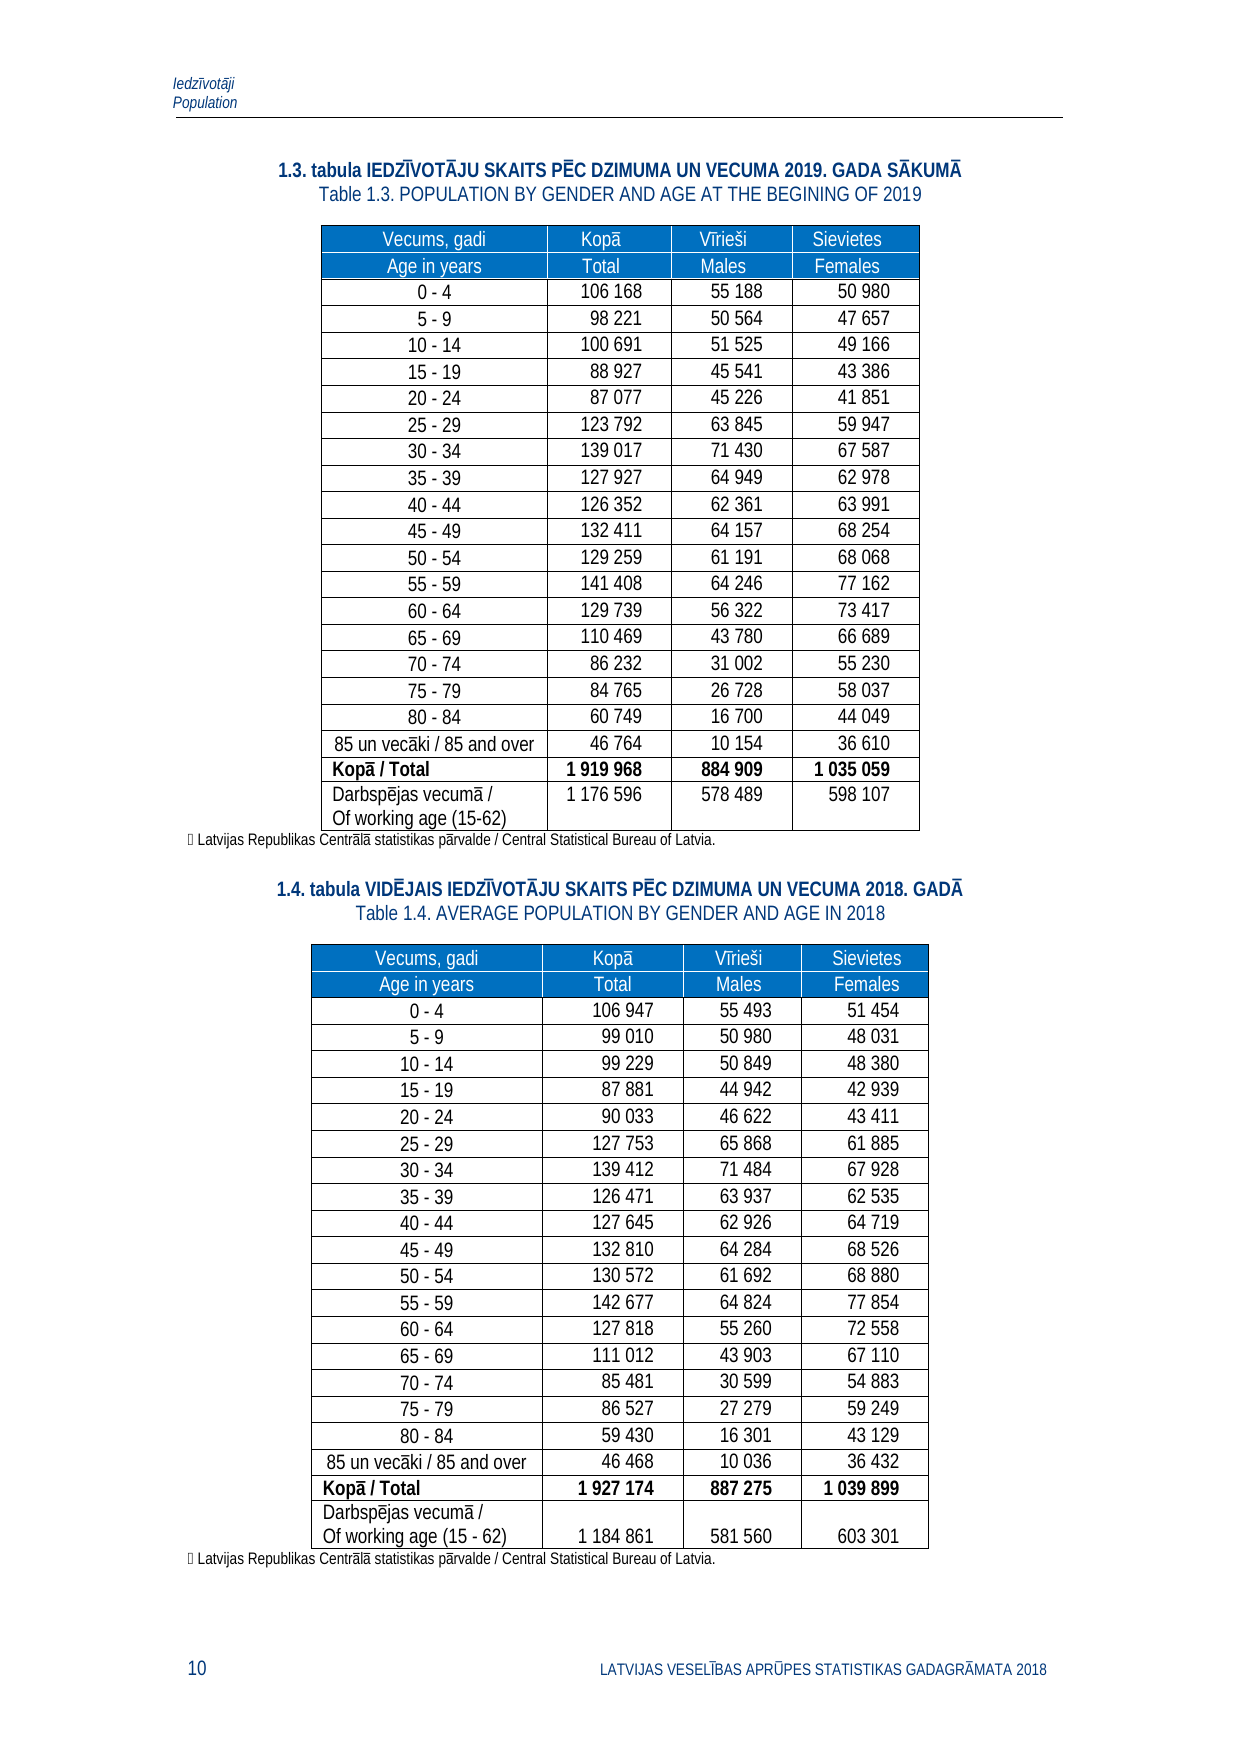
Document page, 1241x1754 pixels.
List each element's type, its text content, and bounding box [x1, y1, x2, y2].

table_cell 90 033 [543, 1104, 683, 1130]
table_cell 46 764 [548, 731, 671, 757]
table_cell 50 980 [684, 1025, 801, 1050]
table_cell 130 572 [543, 1264, 683, 1289]
table_cell 59 249 [802, 1397, 928, 1422]
table_cell 43 129 [802, 1423, 928, 1449]
table_cell 43 411 [802, 1104, 928, 1130]
table_header Kopā [548, 226, 671, 252]
table_cell 598 107 [793, 782, 919, 829]
table_cell 60 749 [548, 705, 671, 730]
table_cell 27 279 [684, 1397, 801, 1422]
table_cell 45 - 49 [322, 519, 547, 544]
table_cell 36 610 [793, 731, 919, 757]
table_cell 1 184 861 [543, 1501, 683, 1548]
table_cell 85 un vecāki / 85 and over [322, 731, 547, 757]
table_cell 55 - 59 [312, 1290, 542, 1316]
table_cell 1 039 899 [802, 1476, 928, 1500]
table_cell 86 232 [548, 651, 671, 677]
table_cell 25 - 29 [322, 413, 547, 438]
table_cell 71 430 [672, 439, 792, 464]
table_cell 64 284 [684, 1237, 801, 1263]
table_cell 80 - 84 [312, 1423, 542, 1449]
table_cell 26 728 [672, 678, 792, 703]
table_cell 55 - 59 [322, 572, 547, 597]
table_cell 51 454 [802, 998, 928, 1024]
table_cell 111 012 [543, 1344, 683, 1369]
table_cell 30 - 34 [312, 1158, 542, 1183]
table_cell 127 818 [543, 1317, 683, 1342]
table_cell 42 939 [802, 1078, 928, 1103]
table_cell 58 037 [793, 678, 919, 703]
table_cell 110 469 [548, 625, 671, 650]
table_cell 98 221 [548, 306, 671, 332]
table_cell 59 430 [543, 1423, 683, 1449]
table_cell 50 980 [793, 280, 919, 305]
table_cell 62 361 [672, 492, 792, 518]
table_cell 578 489 [672, 782, 792, 829]
table_cell 41 851 [793, 386, 919, 411]
table_cell 46 622 [684, 1104, 801, 1130]
table_cell 85 un vecāki / 85 and over [312, 1450, 542, 1475]
table_cell 10 - 14 [322, 333, 547, 358]
table_cell 45 226 [672, 386, 792, 411]
subtitle Table 1.3. POPULATION BY GENDER AND AGE AT THE BEGINING OF 2019 [187, 182, 1053, 206]
table_cell Females [793, 253, 919, 278]
table_cell 47 657 [793, 306, 919, 332]
table_cell 50 - 54 [322, 545, 547, 571]
table_cell 43 780 [672, 625, 792, 650]
table_cell 10 154 [672, 731, 792, 757]
table_cell 99 229 [543, 1051, 683, 1077]
table_cell 40 - 44 [312, 1211, 542, 1236]
table_cell 36 432 [802, 1450, 928, 1475]
table_cell 127 927 [548, 466, 671, 491]
table_cell 71 484 [684, 1158, 801, 1183]
table_cell 61 692 [684, 1264, 801, 1289]
table_cell 99 010 [543, 1025, 683, 1050]
table_cell 30 599 [684, 1370, 801, 1396]
table_cell 67 587 [793, 439, 919, 464]
table_cell 45 541 [672, 359, 792, 385]
table_cell 67 110 [802, 1344, 928, 1369]
table_cell 100 691 [548, 333, 671, 358]
table_cell 63 937 [684, 1184, 801, 1209]
table_cell 127 753 [543, 1131, 683, 1156]
table_cell 65 - 69 [322, 625, 547, 650]
table_cell 64 719 [802, 1211, 928, 1236]
table_cell 70 - 74 [312, 1370, 542, 1396]
table_cell 85 481 [543, 1370, 683, 1396]
table_cell 64 949 [672, 466, 792, 491]
table_cell Females [802, 972, 928, 997]
table_cell 16 700 [672, 705, 792, 730]
table_cell 10 036 [684, 1450, 801, 1475]
table_cell 55 493 [684, 998, 801, 1024]
table_cell 70 - 74 [322, 651, 547, 677]
text Latvijas Republikas Centrālā statistikas pārvalde / Central Statistical Bureau of Latvia. [187, 830, 1053, 849]
table_header Sievietes [802, 945, 928, 971]
subtitle 1.3. tabula IEDZĪVOTĀJU SKAITS PĒC DZIMUMA UN VECUMA 2019. GADA SĀKUMĀ [187, 158, 1053, 182]
table_cell 77 854 [802, 1290, 928, 1316]
table_cell 40 - 44 [322, 492, 547, 518]
table_cell 127 645 [543, 1211, 683, 1236]
table_cell 15 - 19 [322, 359, 547, 385]
table_cell 15 - 19 [312, 1078, 542, 1103]
table_cell 65 - 69 [312, 1344, 542, 1369]
table_cell 54 883 [802, 1370, 928, 1396]
table_cell 139 412 [543, 1158, 683, 1183]
table_cell 64 824 [684, 1290, 801, 1316]
table_header Kopā [543, 945, 683, 971]
table_cell 1 919 968 [548, 758, 671, 781]
table_cell Total [543, 972, 683, 997]
table_cell 63 845 [672, 413, 792, 438]
table_cell 61 191 [672, 545, 792, 571]
table_cell Kopā / Total [312, 1476, 542, 1500]
table_cell 49 166 [793, 333, 919, 358]
table_cell 60 - 64 [322, 598, 547, 624]
table_cell 132 411 [548, 519, 671, 544]
table_header Vīrieši [684, 945, 801, 971]
table_cell 87 881 [543, 1078, 683, 1103]
table_cell 106 947 [543, 998, 683, 1024]
table_cell 68 068 [793, 545, 919, 571]
table_cell 20 - 24 [322, 386, 547, 411]
table_cell 44 049 [793, 705, 919, 730]
table_cell 68 526 [802, 1237, 928, 1263]
table_cell Age in years [322, 253, 547, 278]
table_cell 35 - 39 [322, 466, 547, 491]
table_cell 0 - 4 [322, 280, 547, 305]
table_cell 31 002 [672, 651, 792, 677]
table_cell Kopā / Total [322, 758, 547, 781]
table_cell 1 035 059 [793, 758, 919, 781]
text Latvijas Republikas Centrālā statistikas pārvalde / Central Statistical Bureau of Latvia. [187, 1549, 1053, 1568]
table_cell 87 077 [548, 386, 671, 411]
subtitle Table 1.4. AVERAGE POPULATION BY GENDER AND AGE IN 2018 [187, 901, 1053, 925]
table_header Vecums, gadi [312, 945, 542, 971]
table_cell 581 560 [684, 1501, 801, 1548]
table_cell Darbspējas vecumā / Of working age (15 - 62) [312, 1501, 542, 1548]
table_cell 139 017 [548, 439, 671, 464]
table_header Sievietes [793, 226, 919, 252]
table_cell 603 301 [802, 1501, 928, 1548]
table_cell 30 - 34 [322, 439, 547, 464]
table_cell 62 535 [802, 1184, 928, 1209]
table_cell 10 - 14 [312, 1051, 542, 1077]
table_cell 65 868 [684, 1131, 801, 1156]
table_cell 84 765 [548, 678, 671, 703]
table_cell Total [548, 253, 671, 278]
table_cell Males [672, 253, 792, 278]
table_cell 46 468 [543, 1450, 683, 1475]
table_cell Age in years [312, 972, 542, 997]
table_cell 884 909 [672, 758, 792, 781]
table_cell 129 259 [548, 545, 671, 571]
table_cell 142 677 [543, 1290, 683, 1316]
table_cell 887 275 [684, 1476, 801, 1500]
table_cell 1 927 174 [543, 1476, 683, 1500]
table_cell 44 942 [684, 1078, 801, 1103]
subtitle 1.4. tabula VIDĒJAIS IEDZĪVOTĀJU SKAITS PĒC DZIMUMA UN VECUMA 2018. GADĀ [187, 877, 1053, 901]
table_cell 43 903 [684, 1344, 801, 1369]
table_cell 141 408 [548, 572, 671, 597]
table_cell 48 031 [802, 1025, 928, 1050]
table_cell 51 525 [672, 333, 792, 358]
table_cell Darbspējas vecumā / Of working age (15-62) [322, 782, 547, 829]
table_cell 50 - 54 [312, 1264, 542, 1289]
table_cell 129 739 [548, 598, 671, 624]
table_cell 68 880 [802, 1264, 928, 1289]
table_cell 55 260 [684, 1317, 801, 1342]
table_cell 59 947 [793, 413, 919, 438]
table_cell 25 - 29 [312, 1131, 542, 1156]
table_cell Males [684, 972, 801, 997]
table_cell 68 254 [793, 519, 919, 544]
table_cell 64 246 [672, 572, 792, 597]
table_cell 62 926 [684, 1211, 801, 1236]
table_cell 80 - 84 [322, 705, 547, 730]
table_cell 62 978 [793, 466, 919, 491]
table_cell 132 810 [543, 1237, 683, 1263]
table_cell 16 301 [684, 1423, 801, 1449]
table_cell 56 322 [672, 598, 792, 624]
table_cell 60 - 64 [312, 1317, 542, 1342]
table_cell 67 928 [802, 1158, 928, 1183]
table_cell 55 230 [793, 651, 919, 677]
table_cell 55 188 [672, 280, 792, 305]
table_cell 73 417 [793, 598, 919, 624]
table_cell 77 162 [793, 572, 919, 597]
table_cell 35 - 39 [312, 1184, 542, 1209]
table_cell 48 380 [802, 1051, 928, 1077]
table_header Vīrieši [672, 226, 792, 252]
table_cell 123 792 [548, 413, 671, 438]
table_cell 1 176 596 [548, 782, 671, 829]
table_cell 86 527 [543, 1397, 683, 1422]
table_cell 126 471 [543, 1184, 683, 1209]
table_cell 45 - 49 [312, 1237, 542, 1263]
table_header Vecums, gadi [322, 226, 547, 252]
table_cell 88 927 [548, 359, 671, 385]
table_cell 126 352 [548, 492, 671, 518]
table_cell 43 386 [793, 359, 919, 385]
table_cell 66 689 [793, 625, 919, 650]
table_cell 5 - 9 [322, 306, 547, 332]
table_cell 50 564 [672, 306, 792, 332]
table_cell 75 - 79 [312, 1397, 542, 1422]
table_cell 64 157 [672, 519, 792, 544]
table_cell 0 - 4 [312, 998, 542, 1024]
table_cell 5 - 9 [312, 1025, 542, 1050]
table_cell 20 - 24 [312, 1104, 542, 1130]
table_cell 63 991 [793, 492, 919, 518]
table_cell 106 168 [548, 280, 671, 305]
table_cell 72 558 [802, 1317, 928, 1342]
table_cell 61 885 [802, 1131, 928, 1156]
table_cell 75 - 79 [322, 678, 547, 703]
table_cell 50 849 [684, 1051, 801, 1077]
